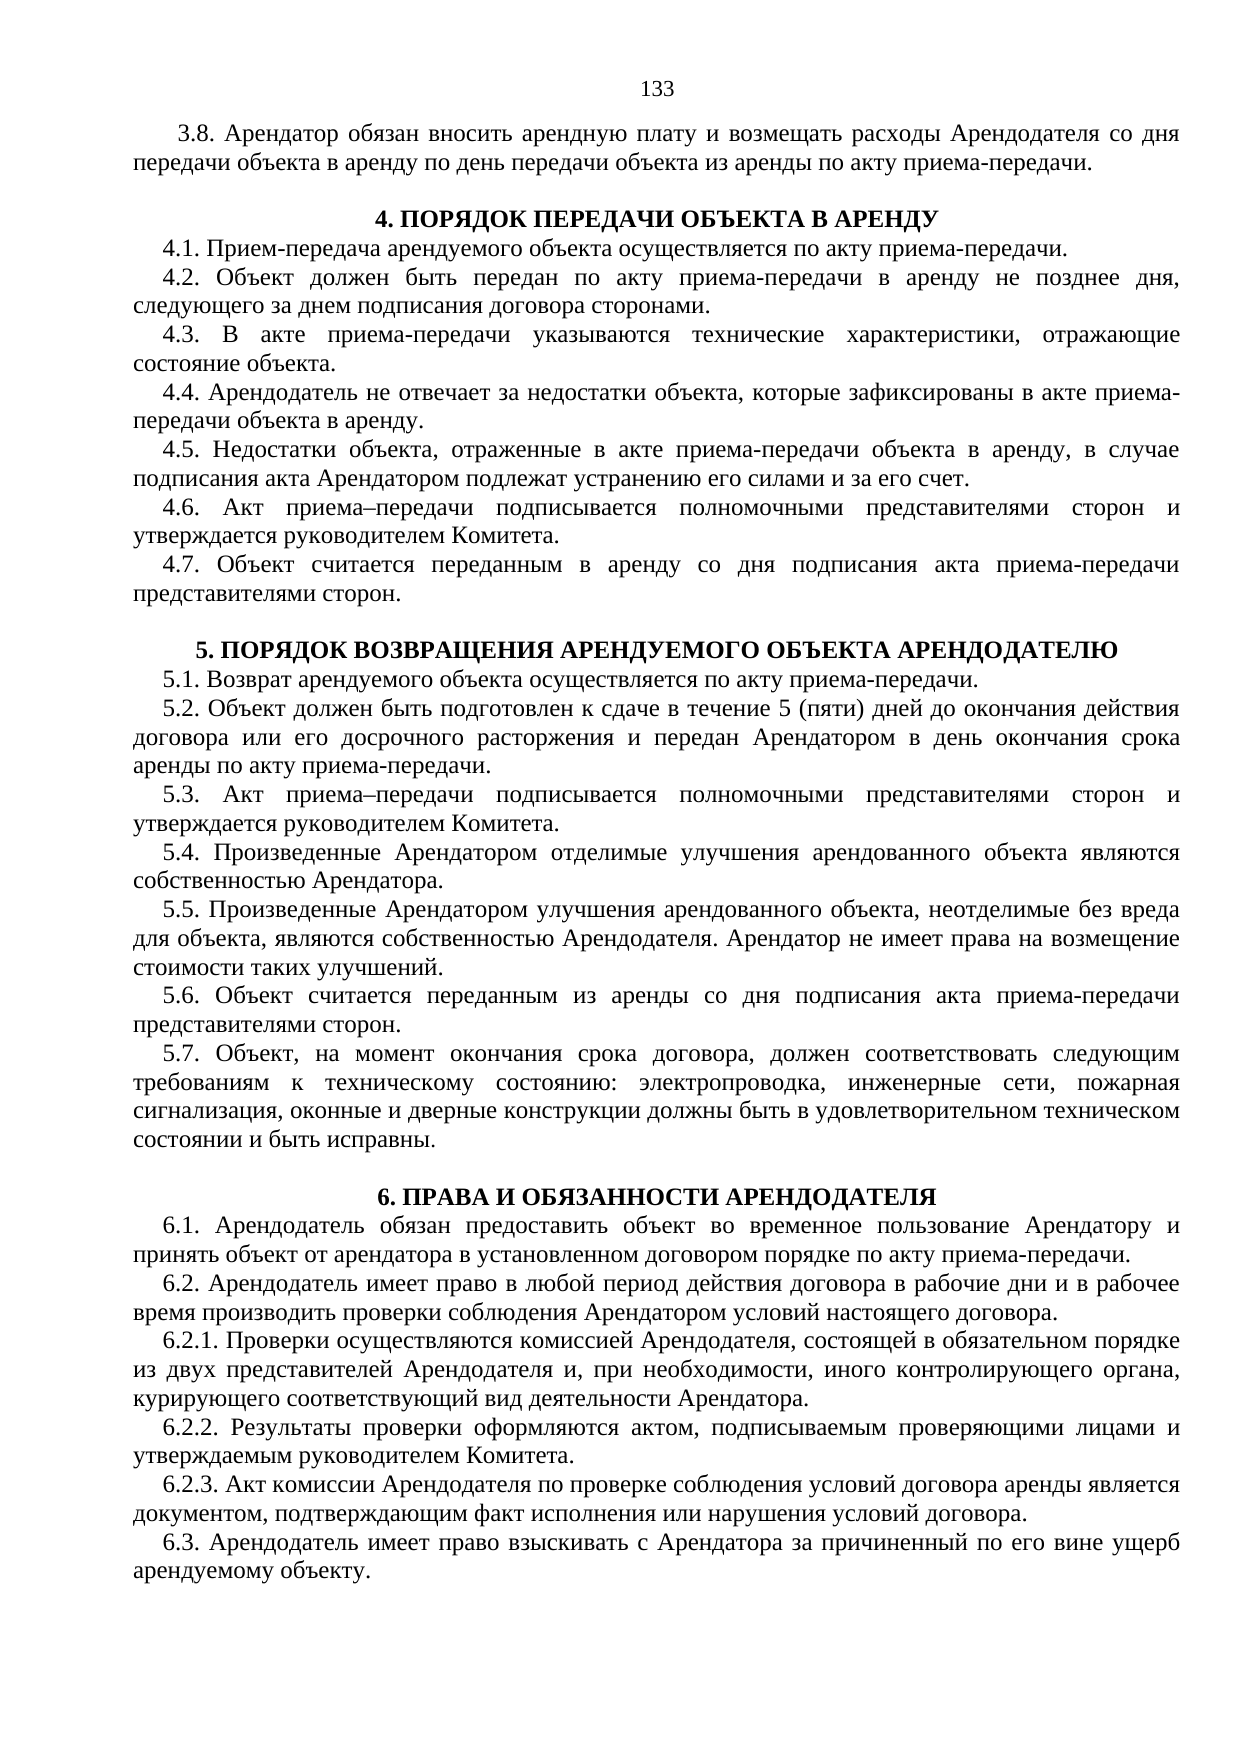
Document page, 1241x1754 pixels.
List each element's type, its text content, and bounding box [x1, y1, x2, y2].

text 5.6. Объект считается переданным из аренды со дня подписания акта приема-передачи представителями сторон. [133, 981, 1181, 1038]
text 4.3. В акте приема-передачи указываются технические характеристики, отражающие состояние объекта. [133, 319, 1181, 377]
text 5. ПОРЯДОК ВОЗВРАЩЕНИЯ АРЕНДУЕМОГО ОБЪЕКТА АРЕНДОДАТЕЛЮ [133, 636, 1181, 664]
text 6.2.1. Проверки осуществляются комиссией Арендодателя, состоящей в обязательном порядке из двух представителей Арендодателя и, при необходимости, иного контролирующего органа, курирующего соответствующий вид деятельности Арендатора. [133, 1326, 1181, 1412]
text 5.3. Акт приема–передачи подписывается полномочными представителями сторон и утверждается руководителем Комитета. [133, 779, 1181, 837]
text 4.4. Арендодатель не отвечает за недостатки объекта, которые зафиксированы в акте приема-передачи объекта в аренду. [133, 377, 1181, 434]
text 5.5. Произведенные Арендатором улучшения арендованного объекта, неотделимые без вреда для объекта, являются собственностью Арендодателя. Арендатор не имеет права на возмещение стоимости таких улучшений. [133, 894, 1181, 981]
text 5.2. Объект должен быть подготовлен к сдаче в течение 5 (пяти) дней до окончания действия договора или его досрочного расторжения и передан Арендатором в день окончания срока аренды по акту приема-передачи. [133, 693, 1181, 779]
text 5.4. Произведенные Арендатором отделимые улучшения арендованного объекта являются собственностью Арендатора. [133, 837, 1181, 894]
text 3.8. Арендатор обязан вносить арендную плату и возмещать расходы Арендодателя со дня передачи объекта в аренду по день передачи объекта из аренды по акту приема-передачи. [133, 118, 1181, 176]
text 5.1. Возврат арендуемого объекта осуществляется по акту приема-передачи. [133, 664, 1181, 693]
text 6.2. Арендодатель имеет право в любой период действия договора в рабочие дни и в рабочее время производить проверки соблюдения Арендатором условий настоящего договора. [133, 1268, 1181, 1326]
text 4.5. Недостатки объекта, отраженные в акте приема-передачи объекта в аренду, в случае подписания акта Арендатором подлежат устранению его силами и за его счет. [133, 434, 1181, 492]
text 5.7. Объект, на момент окончания срока договора, должен соответствовать следующим требованиям к техническому состоянию: электропроводка, инженерные сети, пожарная сигнализация, оконные и дверные конструкции должны быть в удовлетворительном техническом состоянии и быть исправны. [133, 1038, 1181, 1153]
text 4.6. Акт приема–передачи подписывается полномочными представителями сторон и утверждается руководителем Комитета. [133, 492, 1181, 549]
text 4.7. Объект считается переданным в аренду со дня подписания акта приема-передачи представителями сторон. [133, 549, 1181, 607]
text 6. ПРАВА И ОБЯЗАННОСТИ АРЕНДОДАТЕЛЯ [133, 1182, 1181, 1211]
text 6.2.3. Акт комиссии Арендодателя по проверке соблюдения условий договора аренды является документом, подтверждающим факт исполнения или нарушения условий договора. [133, 1469, 1181, 1527]
text 4. ПОРЯДОК ПЕРЕДАЧИ ОБЪЕКТА В АРЕНДУ [133, 204, 1181, 233]
text 4.2. Объект должен быть передан по акту приема-передачи в аренду не позднее дня, следующего за днем подписания договора сторонами. [133, 262, 1181, 319]
text 6.2.2. Результаты проверки оформляются актом, подписываемым проверяющими лицами и утверждаемым руководителем Комитета. [133, 1412, 1181, 1469]
text 4.1. Прием-передача арендуемого объекта осуществляется по акту приема-передачи. [133, 233, 1181, 262]
text 6.1. Арендодатель обязан предоставить объект во временное пользование Арендатору и принять объект от арендатора в установленном договором порядке по акту приема-передачи. [133, 1211, 1181, 1268]
text 6.3. Арендодатель имеет право взыскивать с Арендатора за причиненный по его вине ущерб арендуемому объекту. [133, 1527, 1181, 1584]
